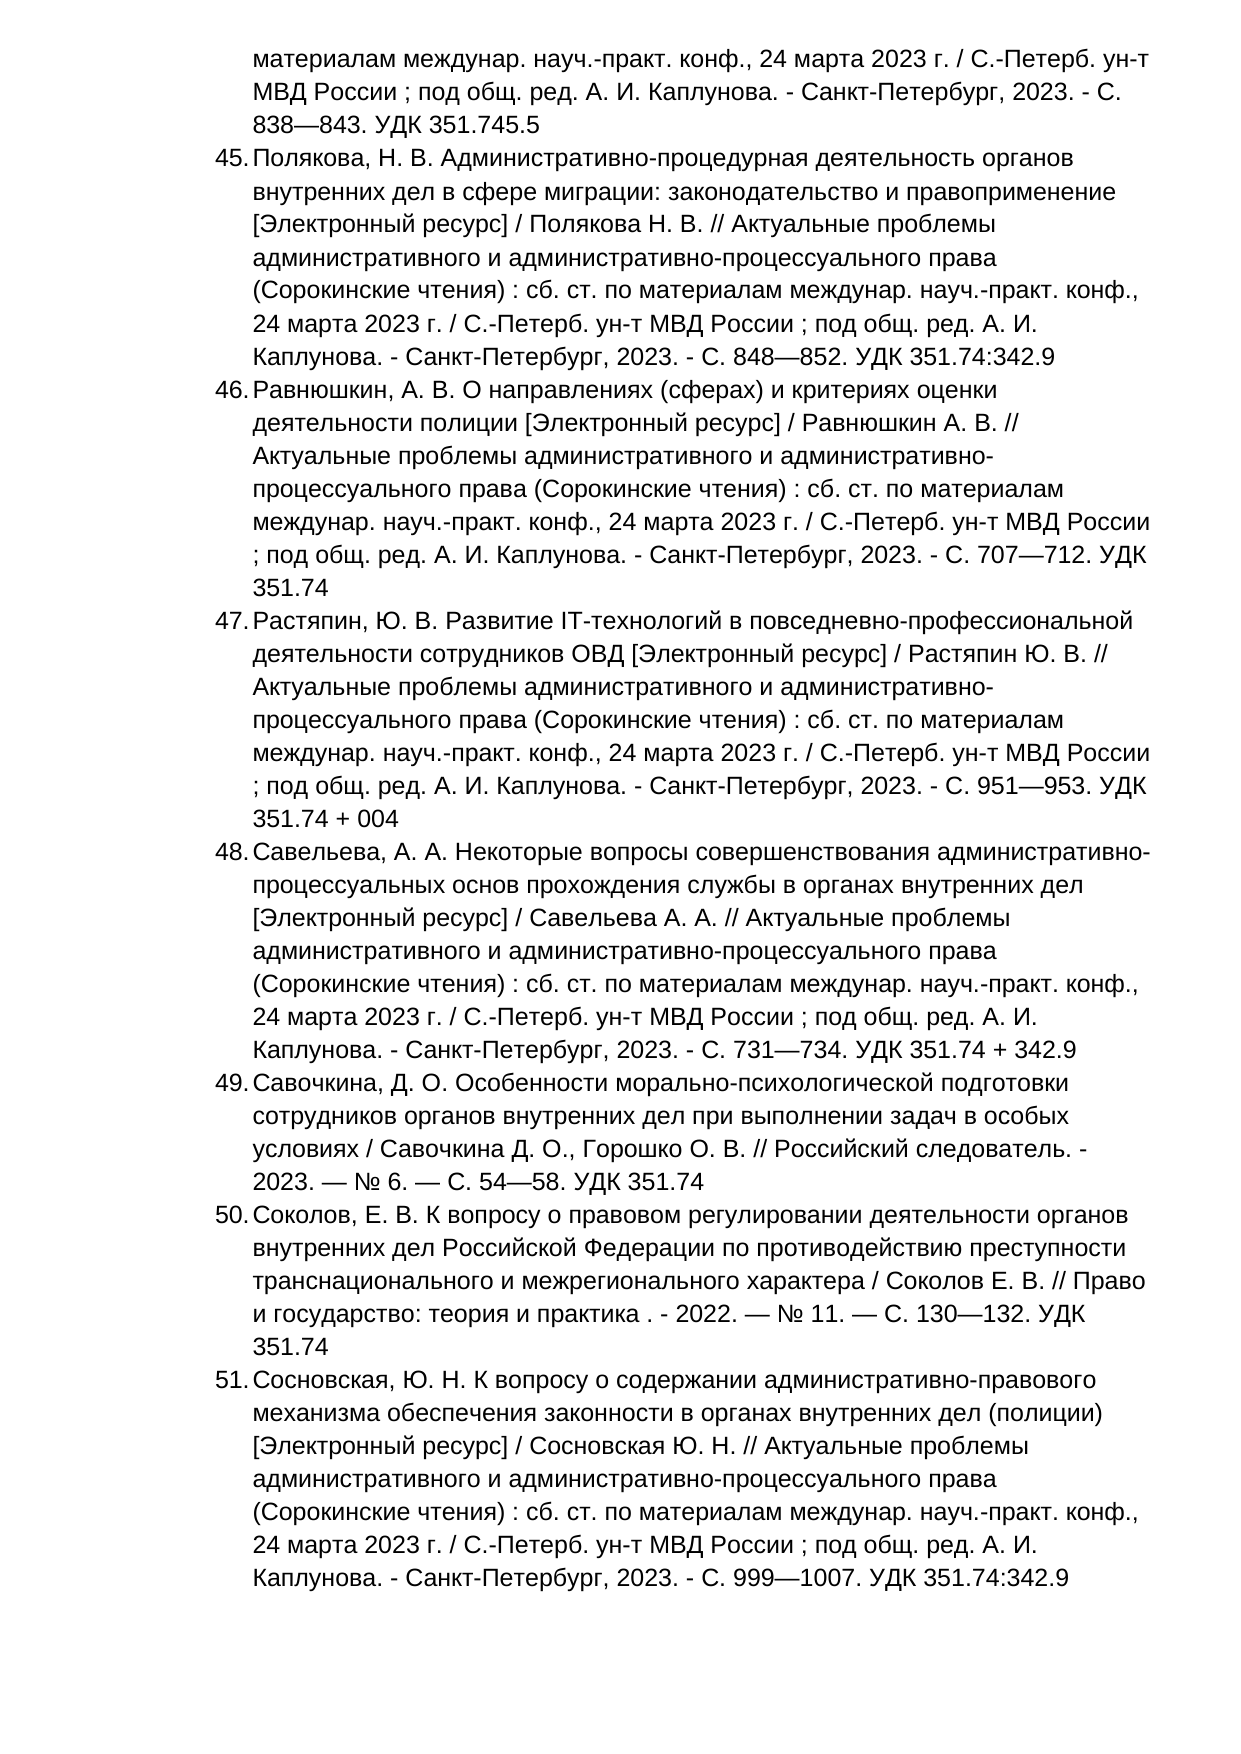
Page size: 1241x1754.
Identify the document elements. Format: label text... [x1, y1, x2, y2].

list Растяпин, Ю. В. Развитие IT-технологий в повседневно-профессиональной деятельности сотрудников ОВД [Электронный ресурс] / Растяпин Ю. В. // Актуальные проблемы административного и административно-процессуального права (Сорокинские чтения) : сб. ст. по материалам междунар. науч.-практ. конф., 24 марта 2023 г. / С.-Петерб. ун-т МВД России ; под общ. ред. А. И. Каплунова. - Санкт-Петербург, 2023. - С. 951—953. УДК 351.74 + 004 [215, 606, 1152, 833]
list Сосновская, Ю. Н. К вопросу о содержании административно-правового механизма обеспечения законности в органах внутренних дел (полиции) [Электронный ресурс] / Сосновская Ю. Н. // Актуальные проблемы административного и административно-процессуального права (Сорокинские чтения) : сб. ст. по материалам междунар. науч.-практ. конф., 24 марта 2023 г. / С.-Петерб. ун-т МВД России ; под общ. ред. А. И. Каплунова. - Санкт-Петербург, 2023. - С. 999—1007. УДК 351.74:342.9 [215, 1365, 1152, 1592]
list Полякова, Н. В. Административно-процедурная деятельность органов внутренних дел в сфере миграции: законодательство и правоприменение [Электронный ресурс] / Полякова Н. В. // Актуальные проблемы административного и административно-процессуального права (Сорокинские чтения) : сб. ст. по материалам междунар. науч.-практ. конф., 24 марта 2023 г. / С.-Петерб. ун-т МВД России ; под общ. ред. А. И. Каплунова. - Санкт-Петербург, 2023. - С. 848—852. УДК 351.74:342.9 [215, 143, 1152, 370]
list Савочкина, Д. О. Особенности морально-психологической подготовки сотрудников органов внутренних дел при выполнении задач в особых условиях / Савочкина Д. О., Горошко О. В. // Российский следователь. - 2023. — № 6. — С. 54—58. УДК 351.74 [215, 1068, 1152, 1196]
list Равнюшкин, А. В. О направлениях (сферах) и критериях оценки деятельности полиции [Электронный ресурс] / Равнюшкин А. В. // Актуальные проблемы административного и административно-процессуального права (Сорокинские чтения) : сб. ст. по материалам междунар. науч.-практ. конф., 24 марта 2023 г. / С.-Петерб. ун-т МВД России ; под общ. ред. А. И. Каплунова. - Санкт-Петербург, 2023. - С. 707—712. УДК 351.74 [215, 374, 1152, 601]
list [215, 44, 1152, 139]
list Савельева, А. А. Некоторые вопросы совершенствования административно-процессуальных основ прохождения службы в органах внутренних дел [Электронный ресурс] / Савельева А. А. // Актуальные проблемы административного и административно-процессуального права (Сорокинские чтения) : сб. ст. по материалам междунар. науч.-практ. конф., 24 марта 2023 г. / С.-Петерб. ун-т МВД России ; под общ. ред. А. И. Каплунова. - Санкт-Петербург, 2023. - С. 731—734. УДК 351.74 + 342.9 [215, 837, 1152, 1064]
list Соколов, Е. В. К вопросу о правовом регулировании деятельности органов внутренних дел Российской Федерации по противодействию преступности транснационального и межрегионального характера / Соколов Е. В. // Право и государство: теория и практика . - 2022. — № 11. — С. 130—132. УДК 351.74 [215, 1200, 1152, 1361]
